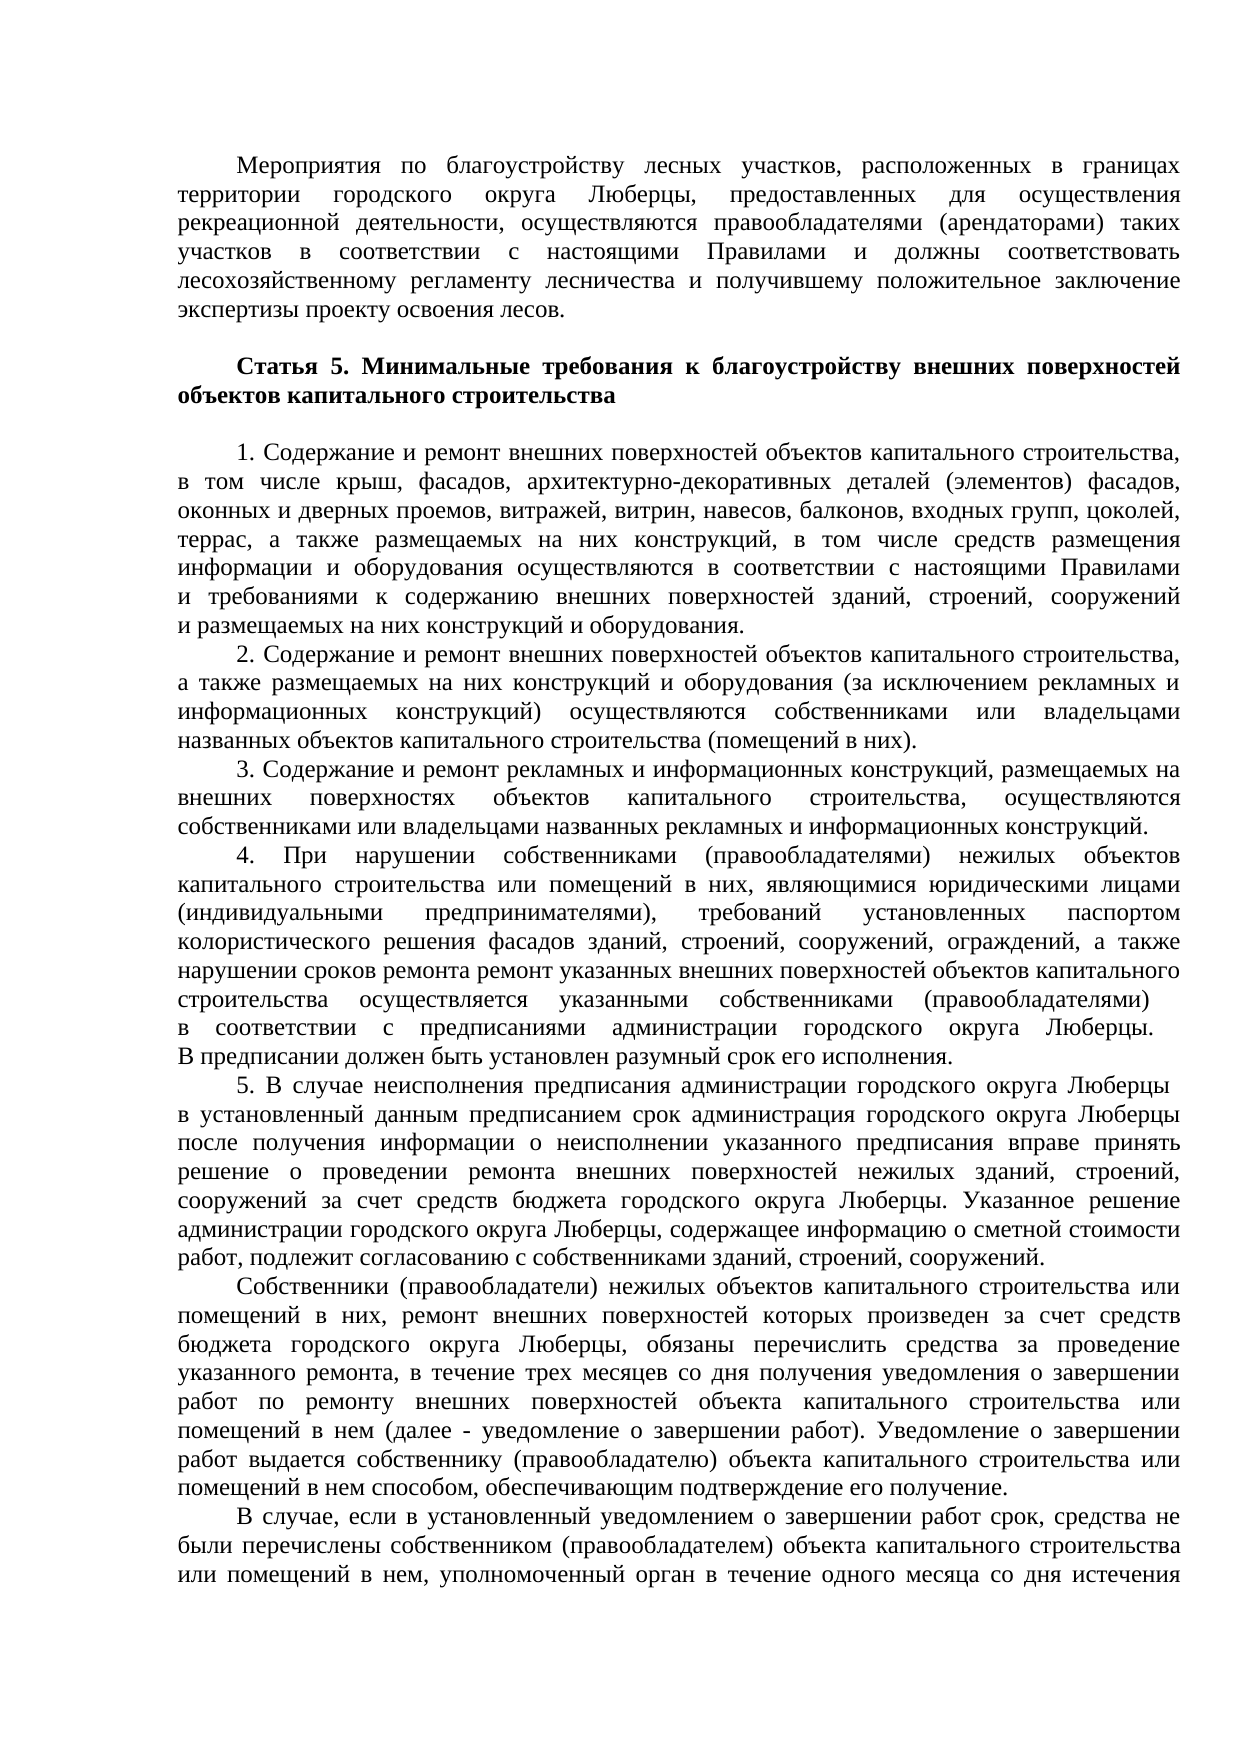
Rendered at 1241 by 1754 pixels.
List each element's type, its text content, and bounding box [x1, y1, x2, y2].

text 1. Содержание и ремонт внешних поверхностей объектов капитального строительства, в том числе крыш, фасадов, архитектурно-декоративных деталей (элементов) фасадов, оконных и дверных проемов, витражей, витрин, навесов, балконов, входных групп, цоколей, террас, а также размещаемых на них конструкций, в том числе средств размещения информации и оборудования осуществляются в соответствии с настоящими Правилами и требованиями к содержанию внешних поверхностей зданий, строений, сооружений и размещаемых на них конструкций и оборудования. [177, 437, 1181, 639]
text 3. Содержание и ремонт рекламных и информационных конструкций, размещаемых на внешних поверхностях объектов капитального строительства, осуществляются собственниками или владельцами названных рекламных и информационных конструкций. [177, 754, 1181, 840]
text 2. Содержание и ремонт внешних поверхностей объектов капитального строительства, а также размещаемых на них конструкций и оборудования (за исключением рекламных и информационных конструкций) осуществляются собственниками или владельцами названных объектов капитального строительства (помещений в них). [177, 639, 1181, 754]
text Статья 5. Минимальные требования к благоустройству внешних поверхностей объектов капитального строительства [177, 351, 1181, 409]
text Собственники (правообладатели) нежилых объектов капитального строительства или помещений в них, ремонт внешних поверхностей которых произведен за счет средств бюджета городского округа Люберцы, обязаны перечислить средства за проведение указанного ремонта, в течение трех месяцев со дня получения уведомления о завершении работ по ремонту внешних поверхностей объекта капитального строительства или помещений в нем (далее - уведомление о завершении работ). Уведомление о завершении работ выдается собственнику (правообладателю) объекта капитального строительства или помещений в нем способом, обеспечивающим подтверждение его получение. [177, 1271, 1181, 1501]
text Мероприятия по благоустройству лесных участков, расположенных в границах территории городского округа Люберцы, предоставленных для осуществления рекреационной деятельности, осуществляются правообладателями (арендаторами) таких участков в соответствии с настоящими Правилами и должны соответствовать лесохозяйственному регламенту лесничества и получившему положительное заключение экспертизы проекту освоения лесов. [177, 150, 1181, 322]
text 4. При нарушении собственниками (правообладателями) нежилых объектов капитального строительства или помещений в них, являющимися юридическими лицами (индивидуальными предпринимателями), требований установленных паспортом колористического решения фасадов зданий, строений, сооружений, ограждений, а также нарушении сроков ремонта ремонт указанных внешних поверхностей объектов капитального строительства осуществляется указанными собственниками (правообладателями) в соответствии с предписаниями администрации городского округа Люберцы. В предписании должен быть установлен разумный срок его исполнения. [177, 840, 1181, 1070]
text 5. В случае неисполнения предписания администрации городского округа Люберцы в установленный данным предписанием срок администрация городского округа Люберцы после получения информации о неисполнении указанного предписания вправе принять решение о проведении ремонта внешних поверхностей нежилых зданий, строений, сооружений за счет средств бюджета городского округа Люберцы. Указанное решение администрации городского округа Люберцы, содержащее информацию о сметной стоимости работ, подлежит согласованию с собственниками зданий, строений, сооружений. [177, 1070, 1181, 1271]
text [177, 1501, 1181, 1587]
